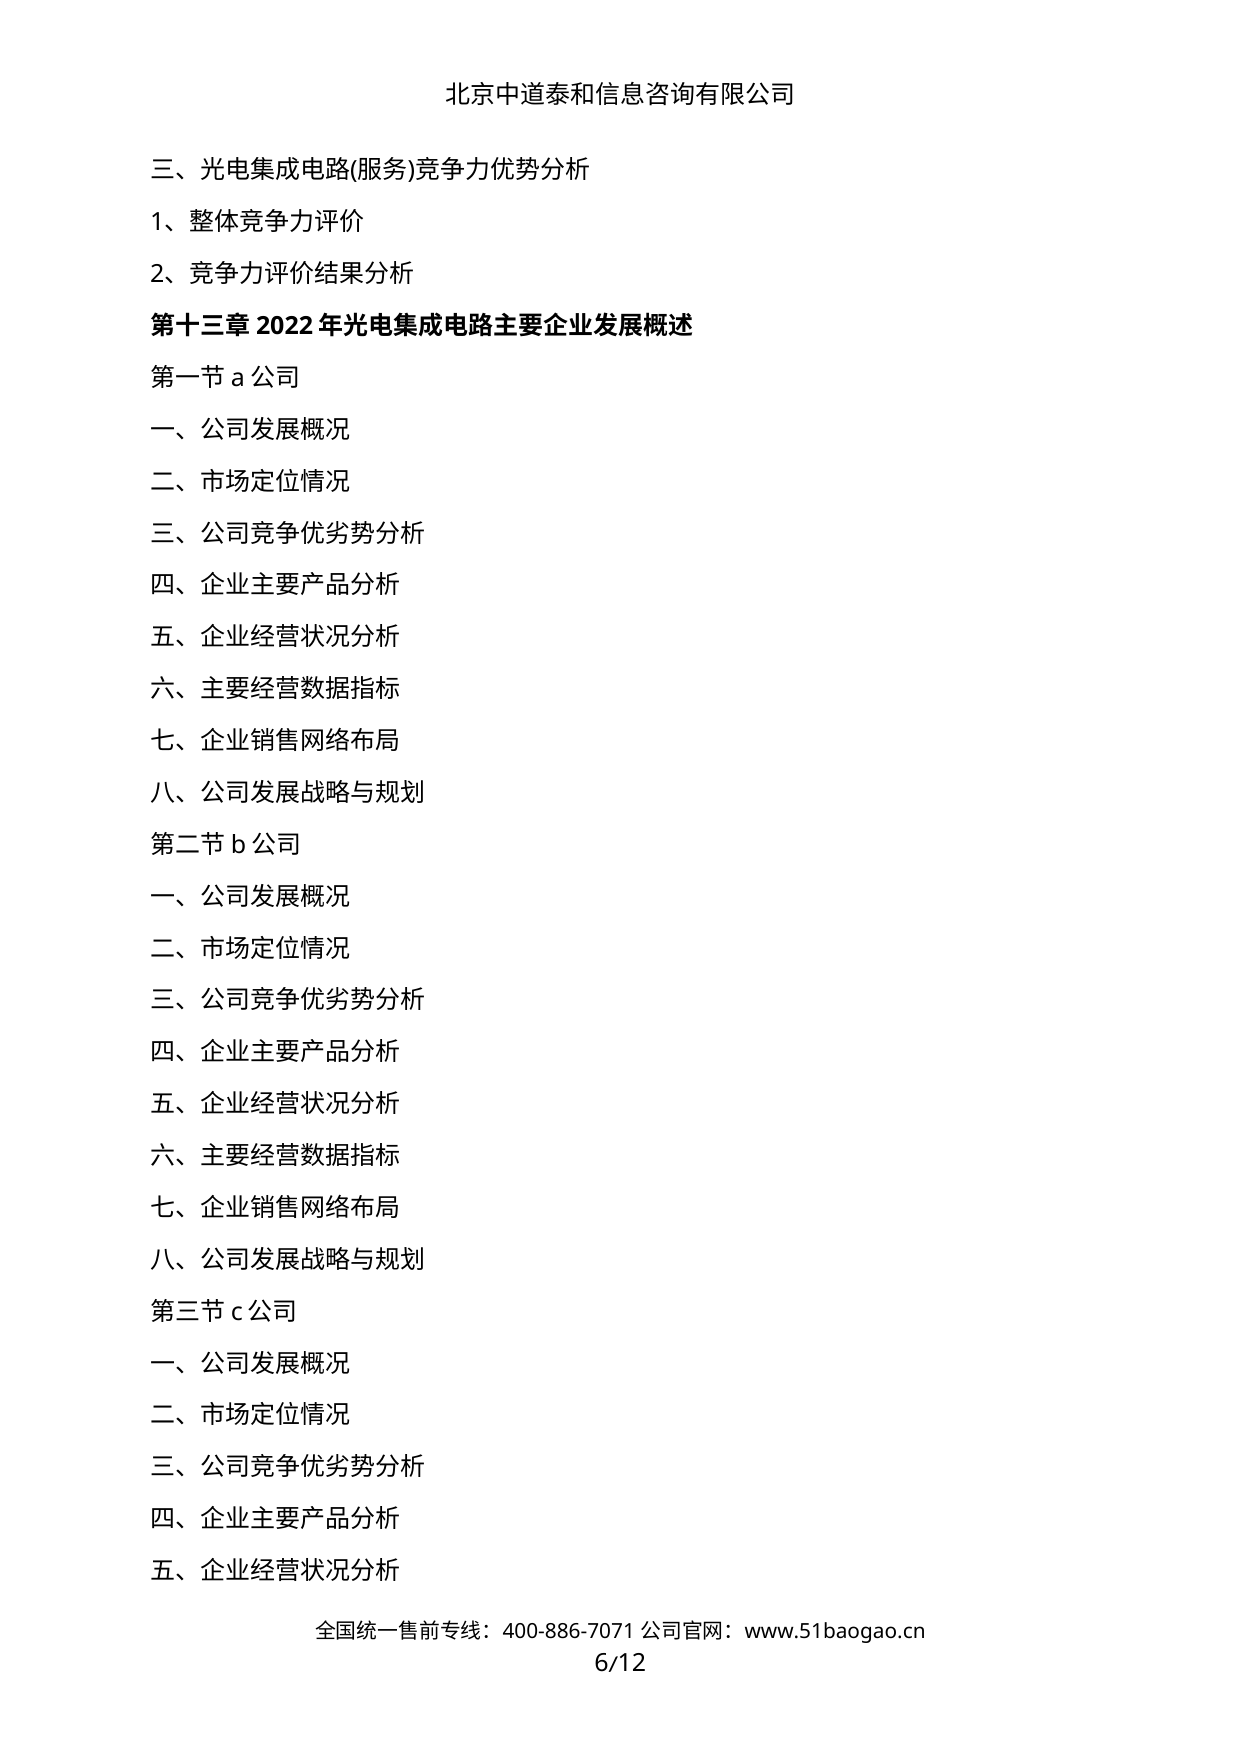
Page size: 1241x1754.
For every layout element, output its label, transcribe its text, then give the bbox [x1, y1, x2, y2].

text 四、企业主要产品分析 [150, 1499, 1090, 1535]
text 第十三章 2022年光电集成电路主要企业发展概述 [150, 306, 1090, 342]
text 第三节 c公司 [150, 1291, 1090, 1327]
text 1、整体竞争力评价 [150, 202, 1090, 238]
text 二、市场定位情况 [150, 1395, 1090, 1431]
text 六、主要经营数据指标 [150, 1136, 1090, 1172]
text 四、企业主要产品分析 [150, 1032, 1090, 1068]
text 七、企业销售网络布局 [150, 1187, 1090, 1224]
text 五、企业经营状况分析 [150, 617, 1090, 653]
text 一、公司发展概况 [150, 876, 1090, 912]
text 四、企业主要产品分析 [150, 565, 1090, 601]
text 一、公司发展概况 [150, 409, 1090, 446]
text 五、企业经营状况分析 [150, 1084, 1090, 1120]
text 一、公司发展概况 [150, 1343, 1090, 1379]
text 2、竞争力评价结果分析 [150, 254, 1090, 290]
text 七、企业销售网络布局 [150, 721, 1090, 757]
text 三、公司竞争优劣势分析 [150, 980, 1090, 1016]
text 六、主要经营数据指标 [150, 669, 1090, 705]
text 五、企业经营状况分析 [150, 1551, 1090, 1587]
text 第一节 a公司 [150, 357, 1090, 394]
text 三、光电集成电路(服务)竞争力优势分析 [150, 150, 1090, 186]
text 八、公司发展战略与规划 [150, 1239, 1090, 1276]
text 三、公司竞争优劣势分析 [150, 1447, 1090, 1483]
text 第二节 b公司 [150, 824, 1090, 861]
text 二、市场定位情况 [150, 461, 1090, 497]
text 三、公司竞争优劣势分析 [150, 513, 1090, 549]
text 二、市场定位情况 [150, 928, 1090, 964]
text 八、公司发展战略与规划 [150, 772, 1090, 809]
